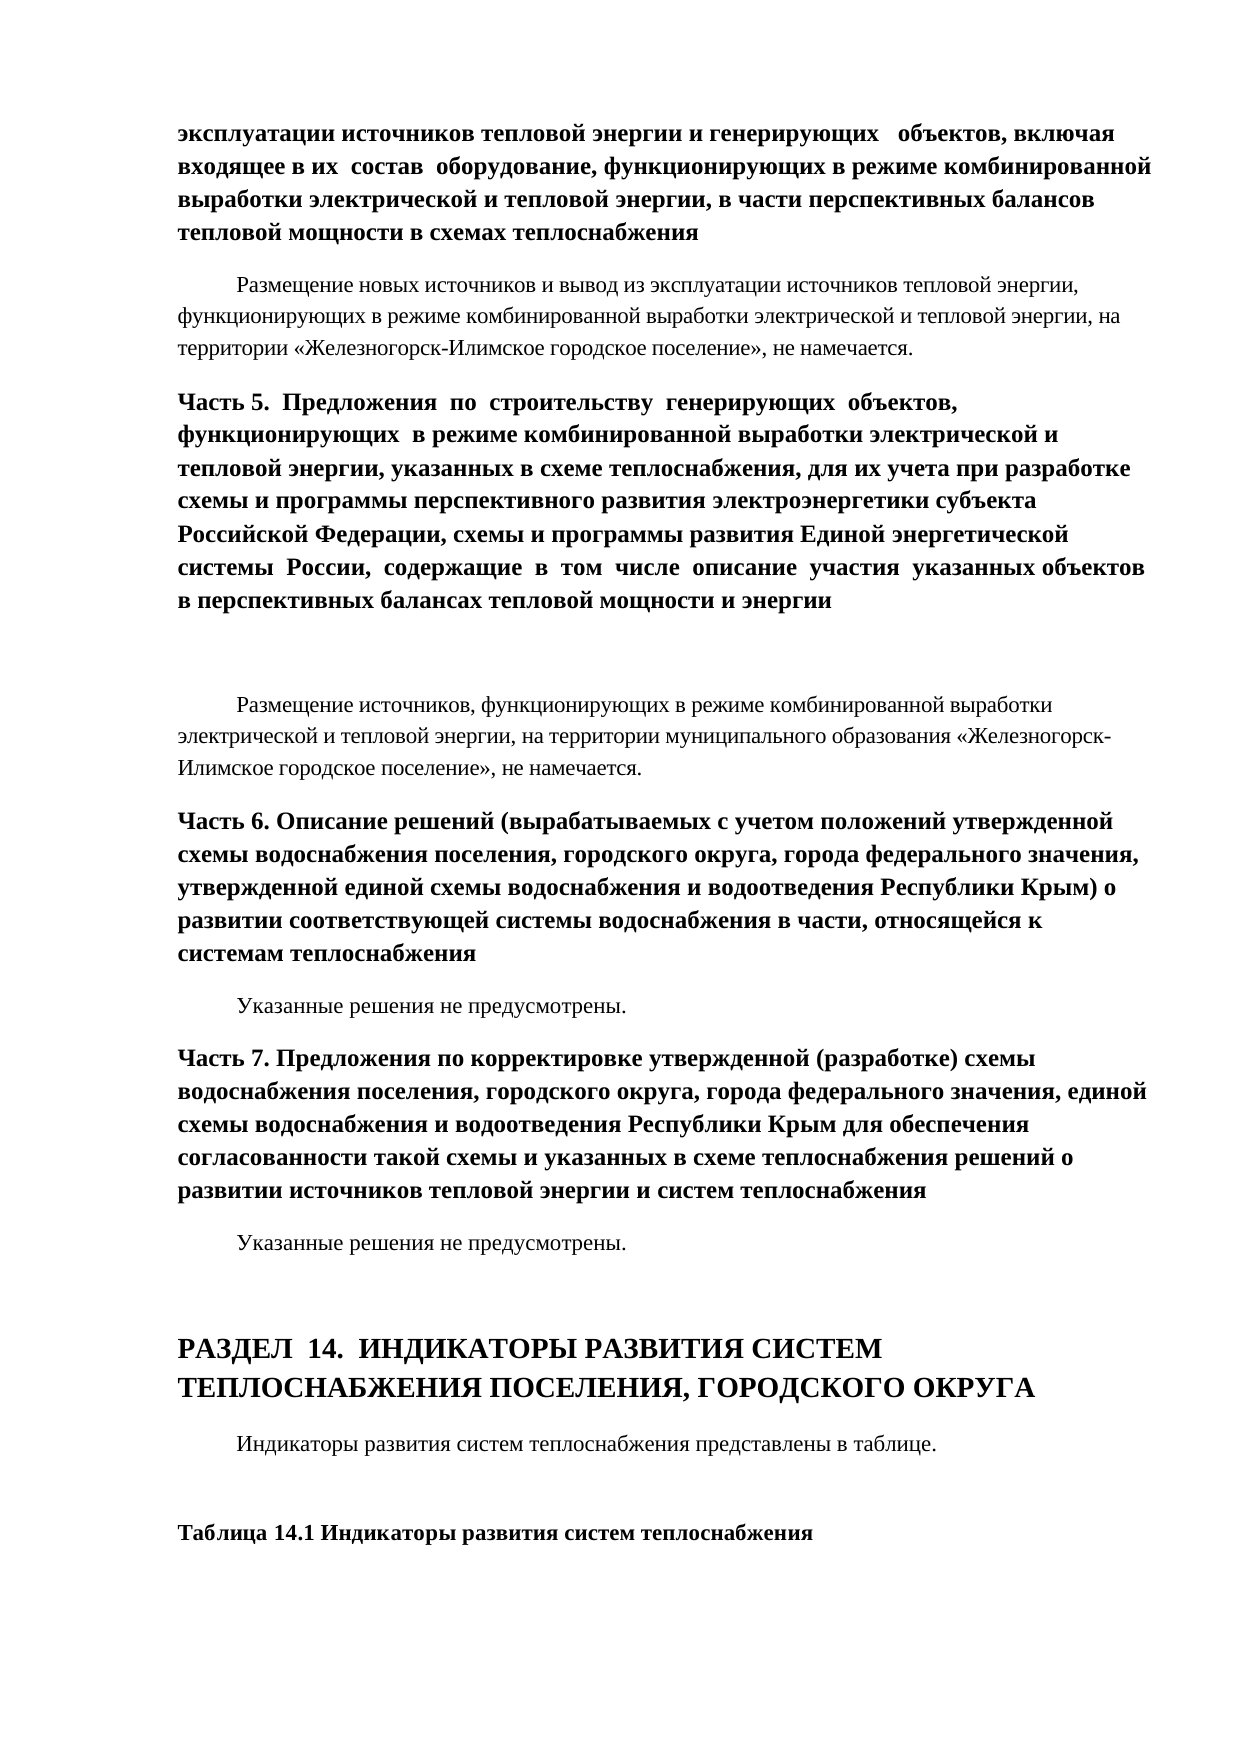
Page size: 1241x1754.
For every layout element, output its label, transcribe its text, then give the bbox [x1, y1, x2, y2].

text Индикаторы развития систем теплоснабжения представлены в таблице. [236, 1429, 1152, 1457]
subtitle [177, 118, 1152, 246]
text Размещение новых источников и вывод из эксплуатации источников тепловой энергии, функционирующих в режиме комбинированной выработки электрической и тепловой энергии, на территории «Железногорск-Илимское городское поселение», не намечается. [177, 271, 1152, 361]
subtitle Часть 7. Предложения по корректировке утвержденной (разработке) схемы водоснабжения поселения, городского округа, города федерального значения, единой схемы водоснабжения и водоотведения Республики Крым для обеспечения согласованности такой схемы и указанных в схеме теплоснабжения решений о развитии источников тепловой энергии и систем теплоснабжения [177, 1043, 1152, 1204]
text Указанные решения не предусмотрены. [236, 992, 1152, 1019]
subtitle Часть 6. Описание решений (вырабатываемых с учетом положений утвержденной схемы водоснабжения поселения, городского округа, города федерального значения, утвержденной единой схемы водоснабжения и водоотведения Республики Крым) о развитии соответствующей системы водоснабжения в части, относящейся к системам теплоснабжения [177, 806, 1152, 967]
text Таблица 14.1 Индикаторы развития систем теплоснабжения [177, 1519, 1152, 1545]
text Указанные решения не предусмотрены. [236, 1229, 1152, 1256]
subtitle РАЗДЕЛ 14. ИНДИКАТОРЫ РАЗВИТИЯ СИСТЕМ ТЕПЛОСНАБЖЕНИЯ ПОСЕЛЕНИЯ, ГОРОДСКОГО ОКРУГА [177, 1331, 1152, 1403]
subtitle Часть 5. Предложения по строительству генерирующих объектов, функционирующих в режиме комбинированной выработки электрической и тепловой энергии, указанных в схеме теплоснабжения, для их учета при разработке схемы и программы перспективного развития электроэнергетики субъекта Российской Федерации, схемы и программы развития Единой энергетической системы России, содержащие в том числе описание участия указанных объектов в перспективных балансах тепловой мощности и энергии [177, 387, 1152, 613]
text Размещение источников, функционирующих в режиме комбинированной выработки электрической и тепловой энергии, на территории муниципального образования «Железногорск-Илимское городское поселение», не намечается. [177, 691, 1152, 780]
